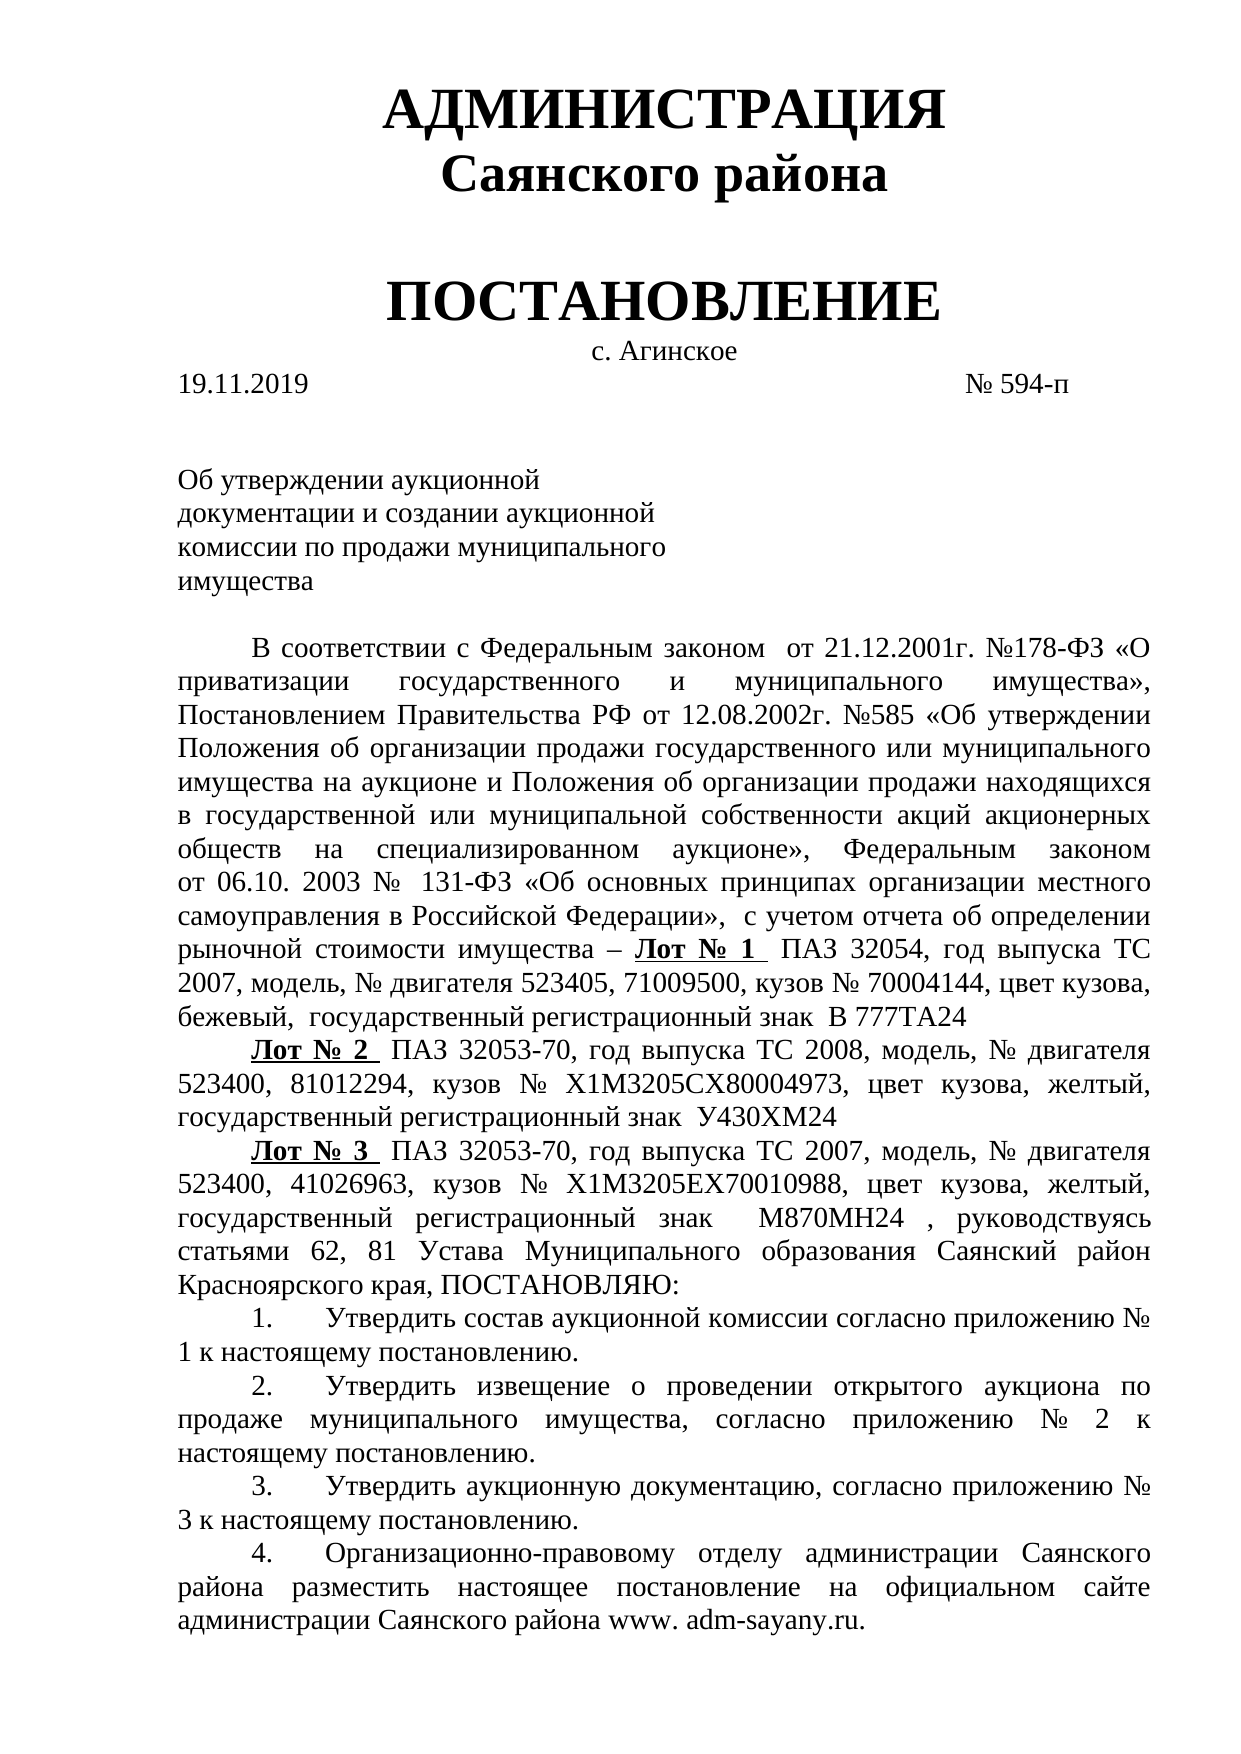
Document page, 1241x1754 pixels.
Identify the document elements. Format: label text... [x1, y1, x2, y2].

text Лот № 3 ПАЗ 32053-70, год выпуска ТС 2007, модель, № двигателя 523400, 41026963, кузов № Х1М3205ЕХ70010988, цвет кузова, желтый, государственный регистрационный знак М870МН24 , руководствуясь статьями 62, 81 Устава Муниципального образования Саянский район Красноярского края, ПОСТАНОВЛЯЮ: [177, 1133, 1152, 1301]
table_header Об утверждении аукционной документации и создании аукционной комиссии по продажи муниципального имущества [166, 462, 694, 596]
list Утвердить извещение о проведении открытого аукциона по продаже муниципального имущества, согласно приложению № 2 к настоящему постановлению. [177, 1368, 1152, 1468]
text ПОСТАНОВЛЕНИЕ [177, 266, 1152, 333]
text 19.11.2019 № 594-п [177, 366, 1152, 400]
list Утвердить аукционную документацию, согласно приложению № 3 к настоящему постановлению. [177, 1468, 1152, 1535]
list Организационно-правовому отделу администрации Саянского района разместить настоящее постановление на официальном сайте администрации Саянского района www. adm-sayany.ru. [177, 1535, 1152, 1636]
text с. Агинское [177, 333, 1152, 366]
text АДМИНИСТРАЦИЯ [177, 74, 1152, 141]
text Саянского района [177, 141, 1152, 203]
list Утвердить состав аукционной комиссии согласно приложению № 1 к настоящему постановлению. [177, 1301, 1152, 1368]
text В соответствии с Федеральным законом от 21.12.2001г. №178-ФЗ «О приватизации государственного и муниципального имущества», Постановлением Правительства РФ от 12.08.2002г. №585 «Об утверждении Положения об организации продажи государственного или муниципального имущества на аукционе и Положения об организации продажи находящихся в государственной или муниципальной собственности акций акционерных обществ на специализированном аукционе», Федеральным законом от 06.10. 2003 № 131-ФЗ «Об основных принципах организации местного самоуправления в Российской Федерации», с учетом отчета об определении рыночной стоимости имущества – Лот № 1 ПАЗ 32054, год выпуска ТС 2007, модель, № двигателя 523405, 71009500, кузов № 70004144, цвет кузова, бежевый, государственный регистрационный знак В 777ТА24 [177, 630, 1152, 1032]
text Лот № 2 ПАЗ 32053-70, год выпуска ТС 2008, модель, № двигателя 523400, 81012294, кузов № Х1М3205СХ80004973, цвет кузова, желтый, государственный регистрационный знак У430ХМ24 [177, 1032, 1152, 1133]
